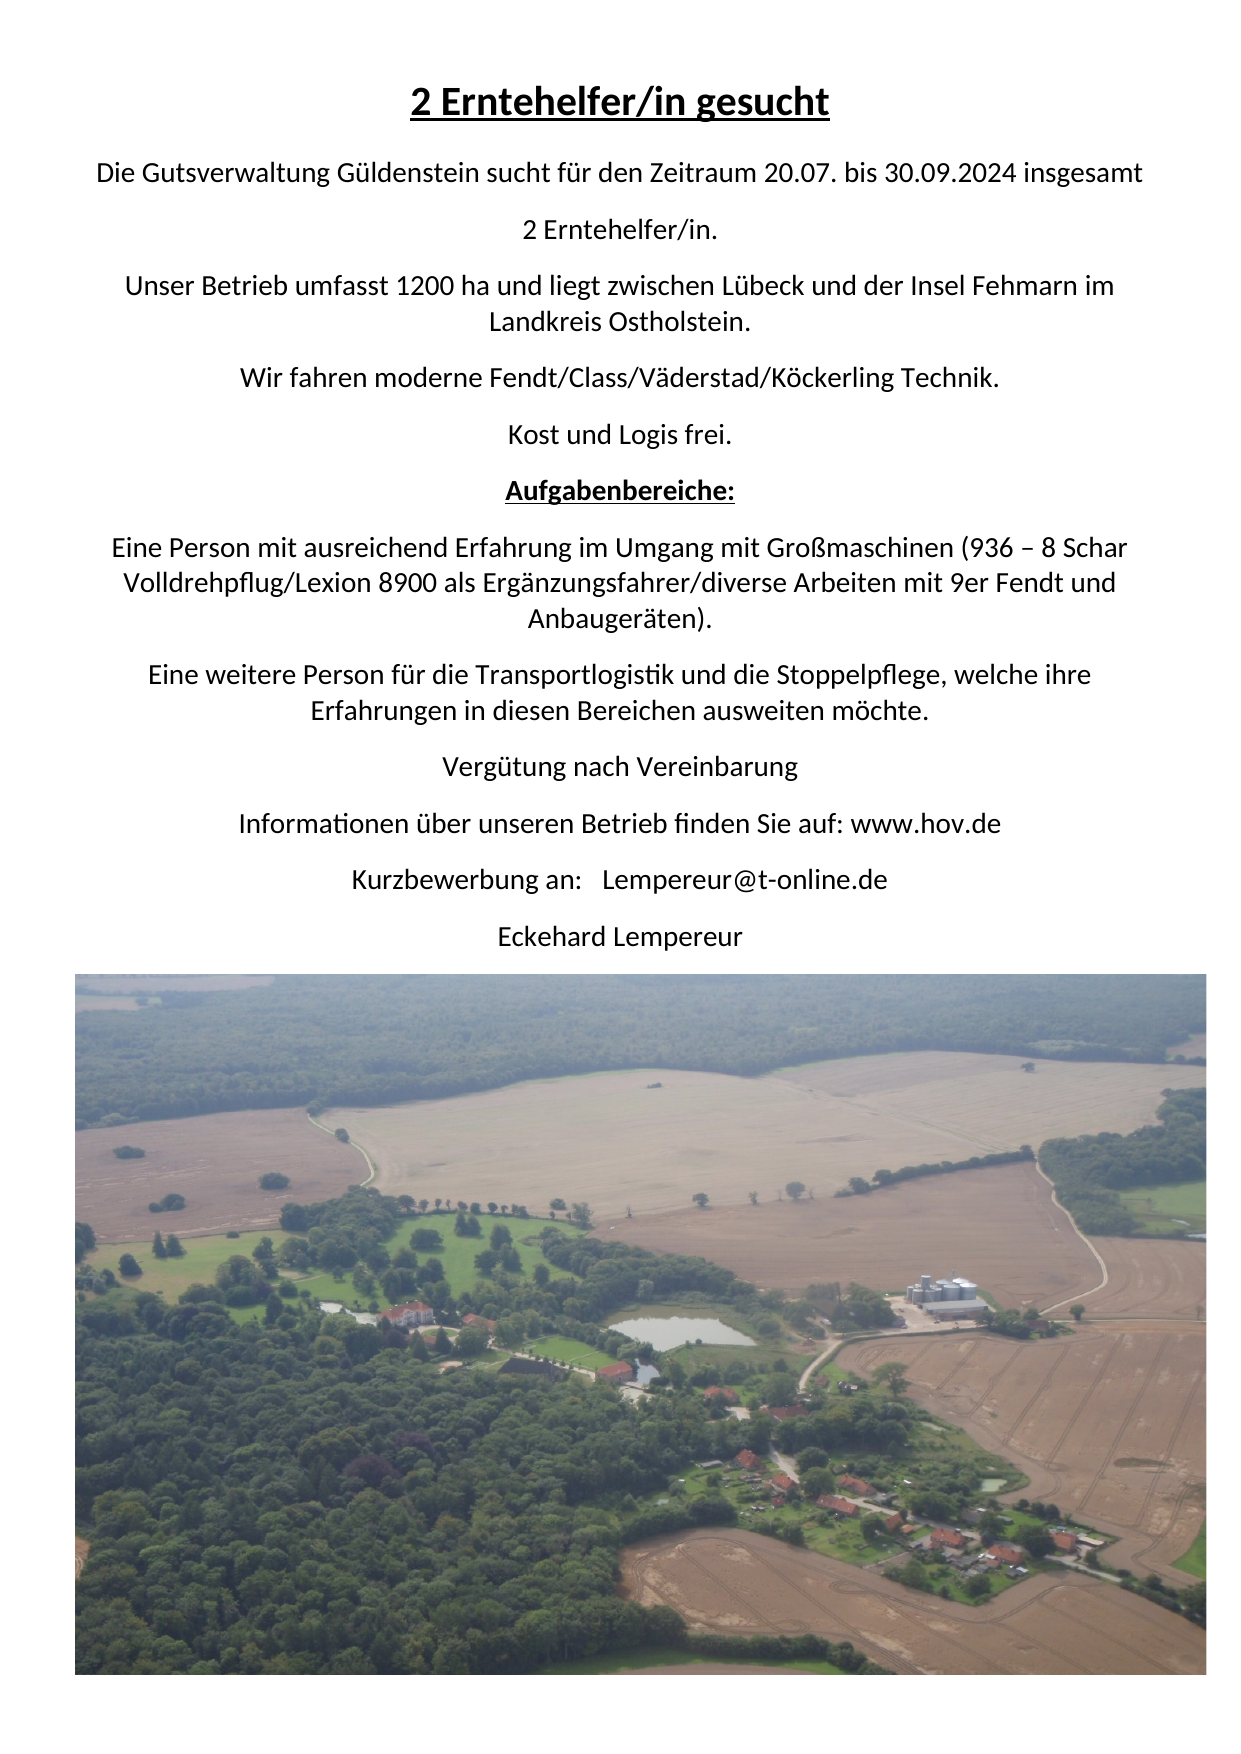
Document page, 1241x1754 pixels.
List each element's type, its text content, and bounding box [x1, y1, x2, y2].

text 2 Erntehelfer/in. [75, 211, 1165, 246]
text Eckehard Lempereur [75, 918, 1165, 953]
text Wir fahren moderne Fendt/Class/Väderstad/Köckerling Technik. [75, 359, 1165, 395]
text Die Gutsverwaltung Güldenstein sucht für den Zeitraum 20.07. bis 30.09.2024 insgesamt [75, 154, 1165, 190]
text Unser Betrieb umfasst 1200 ha und liegt zwischen Lübeck und der Insel Fehmarn im Landkreis Ostholstein. [75, 267, 1165, 338]
text Kurzbewerbung an: Lempereur@t-online.de [75, 861, 1165, 897]
text Eine Person mit ausreichend Erfahrung im Umgang mit Großmaschinen (936 – 8 Schar Volldrehpflug/Lexion 8900 als Ergänzungsfahrer/diverse Arbeiten mit 9er Fendt und Anbaugeräten). [75, 529, 1165, 636]
text Informationen über unseren Betrieb finden Sie auf: www.hov.de [75, 805, 1165, 841]
text 2 Erntehelfer/in gesucht [75, 75, 1165, 126]
picture [75, 974, 1207, 1675]
text Kost und Logis frei. [75, 416, 1165, 451]
text Aufgabenbereiche: [75, 472, 1165, 508]
text Eine weitere Person für die Transportlogistik und die Stoppelpflege, welche ihre Erfahrungen in diesen Bereichen ausweiten möchte. [75, 656, 1165, 728]
text Vergütung nach Vereinbarung [75, 748, 1165, 784]
